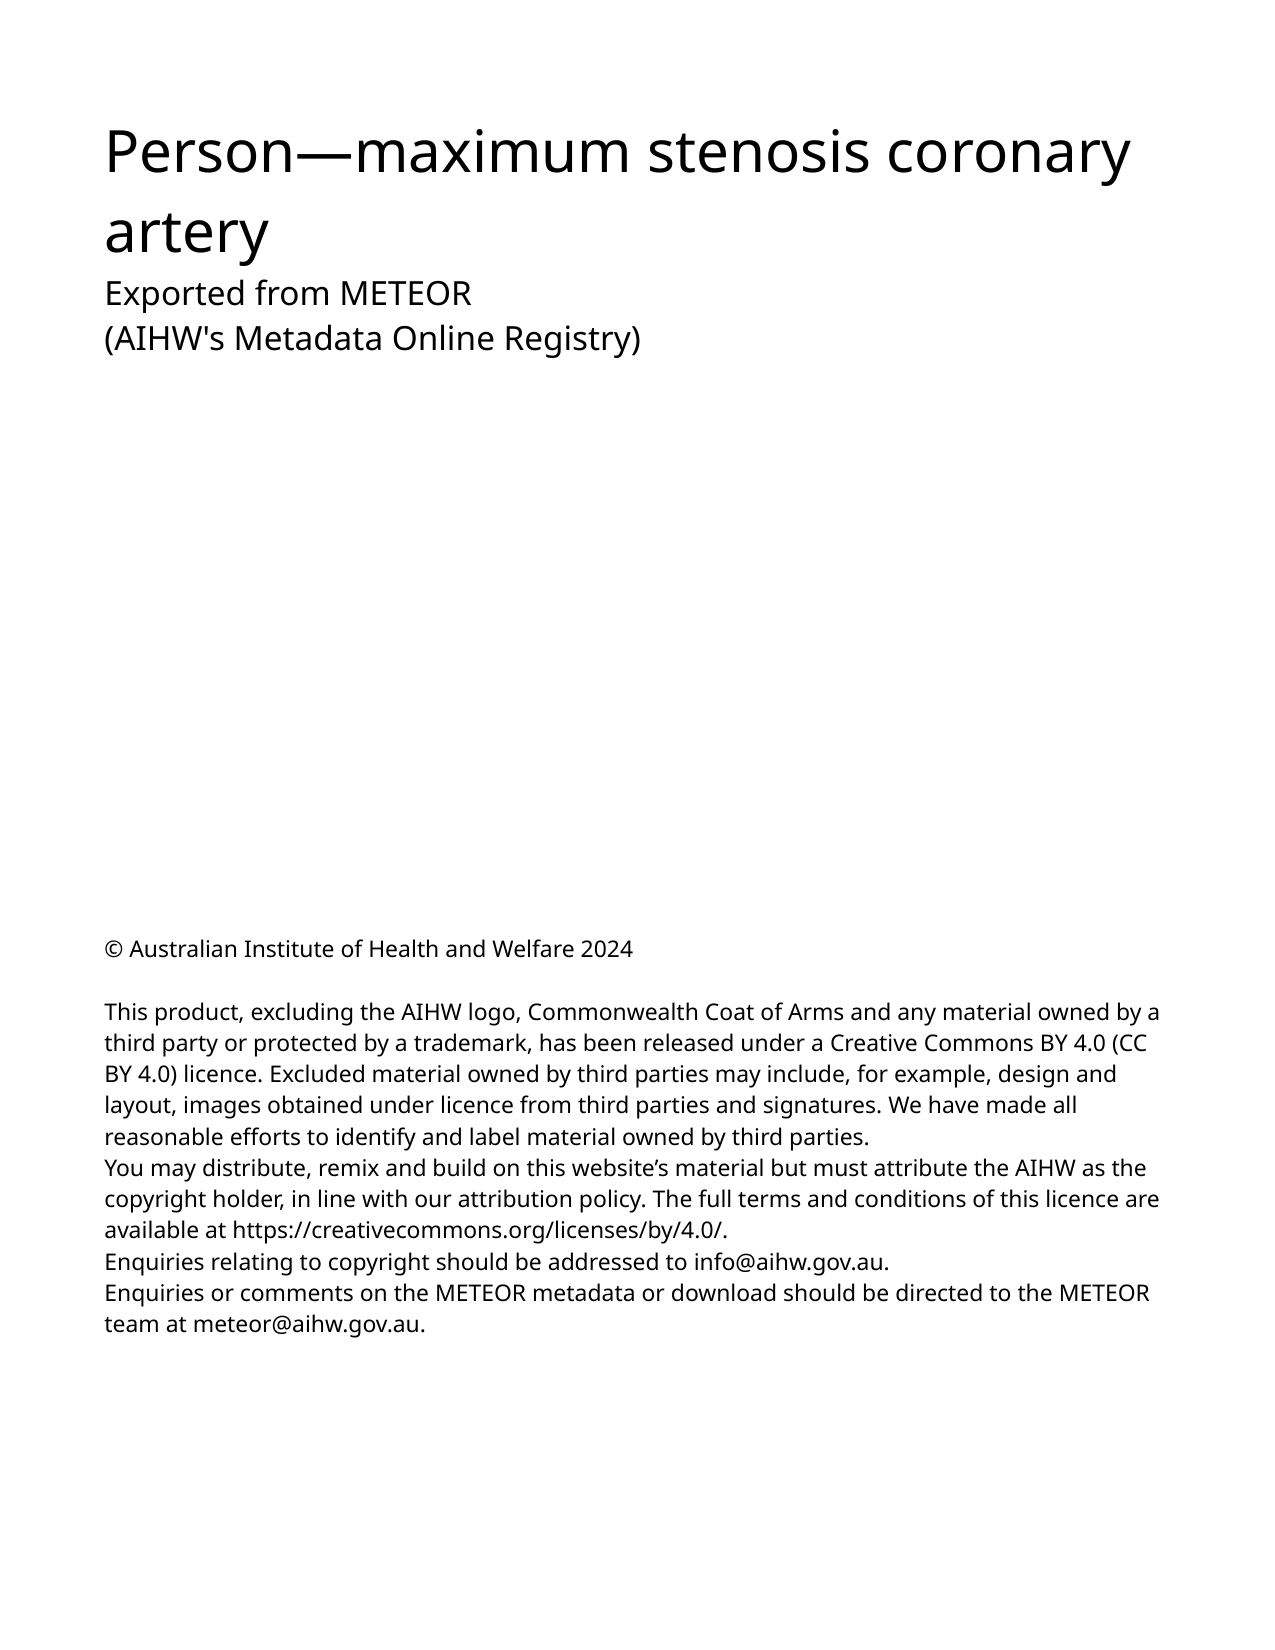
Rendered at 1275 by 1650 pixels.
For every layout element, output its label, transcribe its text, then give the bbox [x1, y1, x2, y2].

title Person—maximum stenosis coronary artery [104, 110, 1171, 269]
subtitle (AIHW's Metadata Online Registry) [104, 315, 1171, 360]
text You may distribute, remix and build on this website’s material but must attribute the AIHW as the copyright holder, in line with our attribution policy. The full terms and conditions of this licence are available at https://creativecommons.org/licenses/by/4.0/. [104, 1152, 1171, 1246]
text © Australian Institute of Health and Welfare 2024 [104, 933, 1171, 964]
subtitle Exported from METEOR [104, 269, 1171, 315]
text Enquiries or comments on the METEOR metadata or download should be directed to the METEOR team at meteor@aihw.gov.au. [104, 1277, 1171, 1339]
text This product, excluding the AIHW logo, Commonwealth Coat of Arms and any material owned by a third party or protected by a trademark, has been released under a Creative Commons BY 4.0 (CC BY 4.0) licence. Excluded material owned by third parties may include, for example, design and layout, images obtained under licence from third parties and signatures. We have made all reasonable efforts to identify and label material owned by third parties. [104, 996, 1171, 1152]
text Enquiries relating to copyright should be addressed to info@aihw.gov.au. [104, 1246, 1171, 1277]
